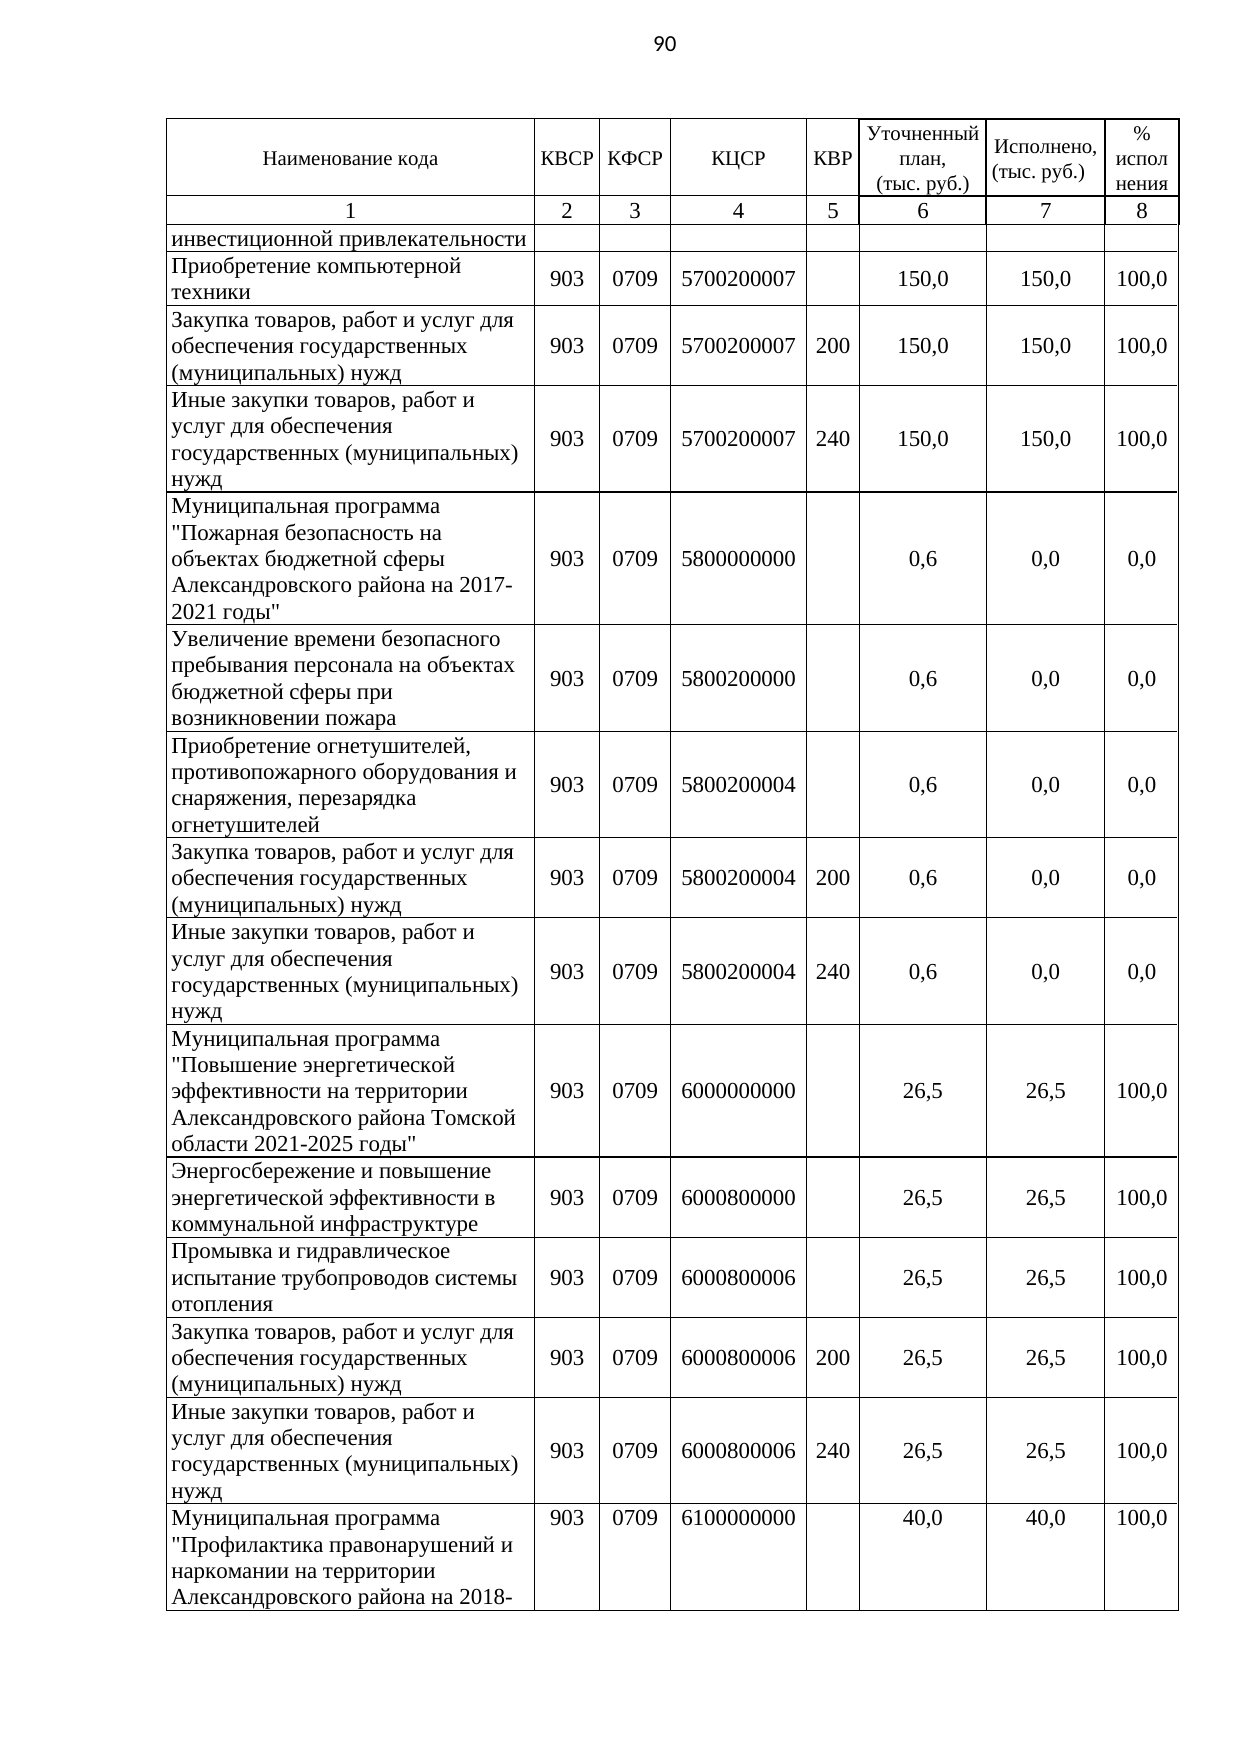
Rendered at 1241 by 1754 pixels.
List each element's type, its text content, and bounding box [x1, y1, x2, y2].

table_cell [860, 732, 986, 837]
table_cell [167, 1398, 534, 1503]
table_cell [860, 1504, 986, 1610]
table_header КВСР [535, 119, 599, 195]
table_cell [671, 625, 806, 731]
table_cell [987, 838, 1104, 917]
table_header КЦСР [671, 119, 806, 195]
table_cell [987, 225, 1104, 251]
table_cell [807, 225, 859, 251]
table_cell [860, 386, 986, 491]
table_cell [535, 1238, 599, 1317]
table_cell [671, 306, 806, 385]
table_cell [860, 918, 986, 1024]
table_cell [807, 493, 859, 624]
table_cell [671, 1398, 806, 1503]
table_header Наименование кода [167, 119, 534, 195]
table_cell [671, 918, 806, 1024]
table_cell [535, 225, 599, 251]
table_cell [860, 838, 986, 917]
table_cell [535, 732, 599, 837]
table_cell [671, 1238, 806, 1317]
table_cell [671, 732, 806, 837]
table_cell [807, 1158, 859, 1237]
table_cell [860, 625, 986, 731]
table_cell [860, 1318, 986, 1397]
table_header % исполнения [1106, 120, 1178, 195]
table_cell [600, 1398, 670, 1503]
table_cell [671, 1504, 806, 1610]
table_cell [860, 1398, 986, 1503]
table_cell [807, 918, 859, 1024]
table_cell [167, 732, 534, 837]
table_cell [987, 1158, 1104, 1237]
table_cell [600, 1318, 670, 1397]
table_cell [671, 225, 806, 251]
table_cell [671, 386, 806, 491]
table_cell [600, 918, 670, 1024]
table_cell 7 [987, 197, 1104, 224]
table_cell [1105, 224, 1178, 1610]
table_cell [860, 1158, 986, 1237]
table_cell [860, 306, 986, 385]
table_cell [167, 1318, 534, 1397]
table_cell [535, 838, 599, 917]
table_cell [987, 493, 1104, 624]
table_cell 6 [860, 197, 985, 224]
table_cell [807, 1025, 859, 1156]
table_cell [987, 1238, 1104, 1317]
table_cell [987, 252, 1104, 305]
table_cell 4 [671, 196, 806, 224]
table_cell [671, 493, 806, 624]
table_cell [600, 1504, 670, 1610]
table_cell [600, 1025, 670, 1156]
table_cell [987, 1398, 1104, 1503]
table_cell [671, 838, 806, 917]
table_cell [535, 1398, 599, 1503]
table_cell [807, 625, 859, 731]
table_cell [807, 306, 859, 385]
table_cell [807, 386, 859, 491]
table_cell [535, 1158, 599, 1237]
table_header КВР [807, 119, 858, 195]
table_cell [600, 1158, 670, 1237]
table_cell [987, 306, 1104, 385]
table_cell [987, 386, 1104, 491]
table_header КФСР [600, 119, 670, 195]
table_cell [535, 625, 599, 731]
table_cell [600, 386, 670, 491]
table_cell 5 [807, 196, 858, 224]
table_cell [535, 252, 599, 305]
table_cell 8 [1106, 197, 1178, 224]
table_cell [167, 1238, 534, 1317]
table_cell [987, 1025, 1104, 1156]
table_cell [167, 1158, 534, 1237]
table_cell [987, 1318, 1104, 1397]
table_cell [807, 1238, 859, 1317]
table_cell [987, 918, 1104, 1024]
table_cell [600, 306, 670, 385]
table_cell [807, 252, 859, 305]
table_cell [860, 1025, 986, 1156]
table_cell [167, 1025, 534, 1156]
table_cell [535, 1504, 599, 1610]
table_cell 2 [535, 196, 599, 224]
table_cell 3 [600, 196, 670, 224]
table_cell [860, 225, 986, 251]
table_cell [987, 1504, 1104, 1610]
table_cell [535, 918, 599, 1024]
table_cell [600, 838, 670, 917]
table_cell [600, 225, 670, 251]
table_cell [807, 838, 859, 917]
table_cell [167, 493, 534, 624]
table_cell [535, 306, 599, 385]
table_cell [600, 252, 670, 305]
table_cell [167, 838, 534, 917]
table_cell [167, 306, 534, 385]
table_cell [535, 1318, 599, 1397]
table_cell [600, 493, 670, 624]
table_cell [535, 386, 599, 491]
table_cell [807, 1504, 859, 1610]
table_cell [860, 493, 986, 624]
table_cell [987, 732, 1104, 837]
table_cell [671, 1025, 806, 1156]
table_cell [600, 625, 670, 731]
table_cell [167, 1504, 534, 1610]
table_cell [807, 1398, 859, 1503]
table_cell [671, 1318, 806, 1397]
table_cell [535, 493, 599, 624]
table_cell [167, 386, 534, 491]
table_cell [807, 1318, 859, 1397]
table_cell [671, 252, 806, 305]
table_header Уточненный план, (тыс. руб.) [860, 120, 985, 195]
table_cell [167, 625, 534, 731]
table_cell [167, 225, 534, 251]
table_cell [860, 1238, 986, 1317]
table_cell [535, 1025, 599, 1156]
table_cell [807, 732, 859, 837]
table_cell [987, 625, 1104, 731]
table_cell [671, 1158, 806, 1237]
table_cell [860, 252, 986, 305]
table_header Исполнено, (тыс. руб.) [987, 120, 1104, 195]
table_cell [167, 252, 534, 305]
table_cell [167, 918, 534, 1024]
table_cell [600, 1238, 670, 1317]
table_cell 1 [167, 196, 534, 224]
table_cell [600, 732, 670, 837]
